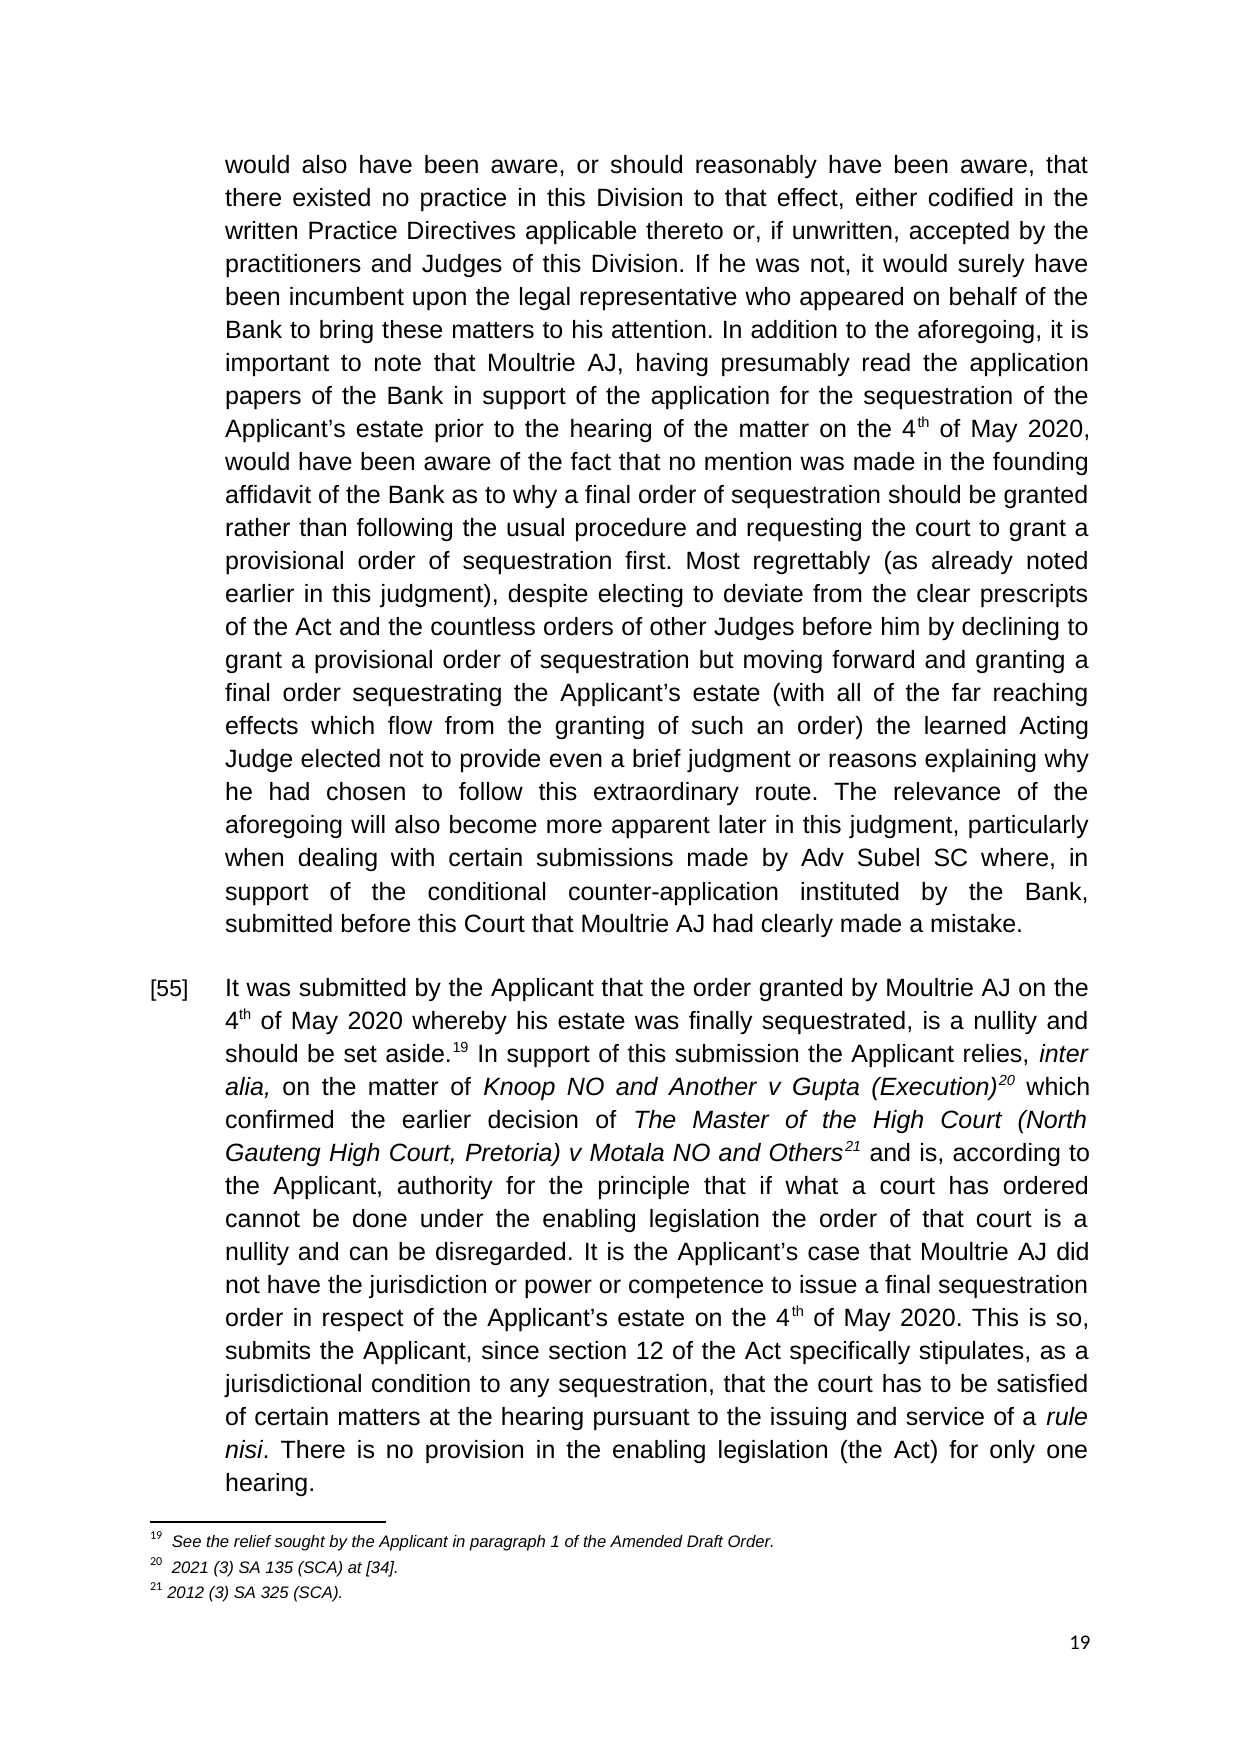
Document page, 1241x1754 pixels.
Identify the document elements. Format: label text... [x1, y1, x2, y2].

text [55] It was submitted by the Applicant that the order granted by Moultrie AJ on the 4th of May 2020 whereby his estate was finally sequestrated, is a nullity and should be set aside. In support of this submission the Applicant relies, inter alia, on the matter of Knoop NO and Another v Gupta (Execution) which confirmed the earlier decision of The Master of the High Court (North Gauteng High Court, Pretoria) v Motala NO and Others and is, according to the Applicant, authority for the principle that if what a court has ordered cannot be done under the enabling legislation the order of that court is a nullity and can be disregarded. It is the Applicant’s case that Moultrie AJ did not have the jurisdiction or power or competence to issue a final sequestration order in respect of the Applicant’s estate on the 4th of May 2020. This is so, submits the Applicant, since section 12 of the Act specifically stipulates, as a jurisdictional condition to any sequestration, that the court has to be satisfied of certain matters at the hearing pursuant to the issuing and service of a rule nisi. There is no provision in the enabling legislation (the Act) for only one hearing. [150, 973, 1090, 1497]
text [150, 150, 1090, 938]
